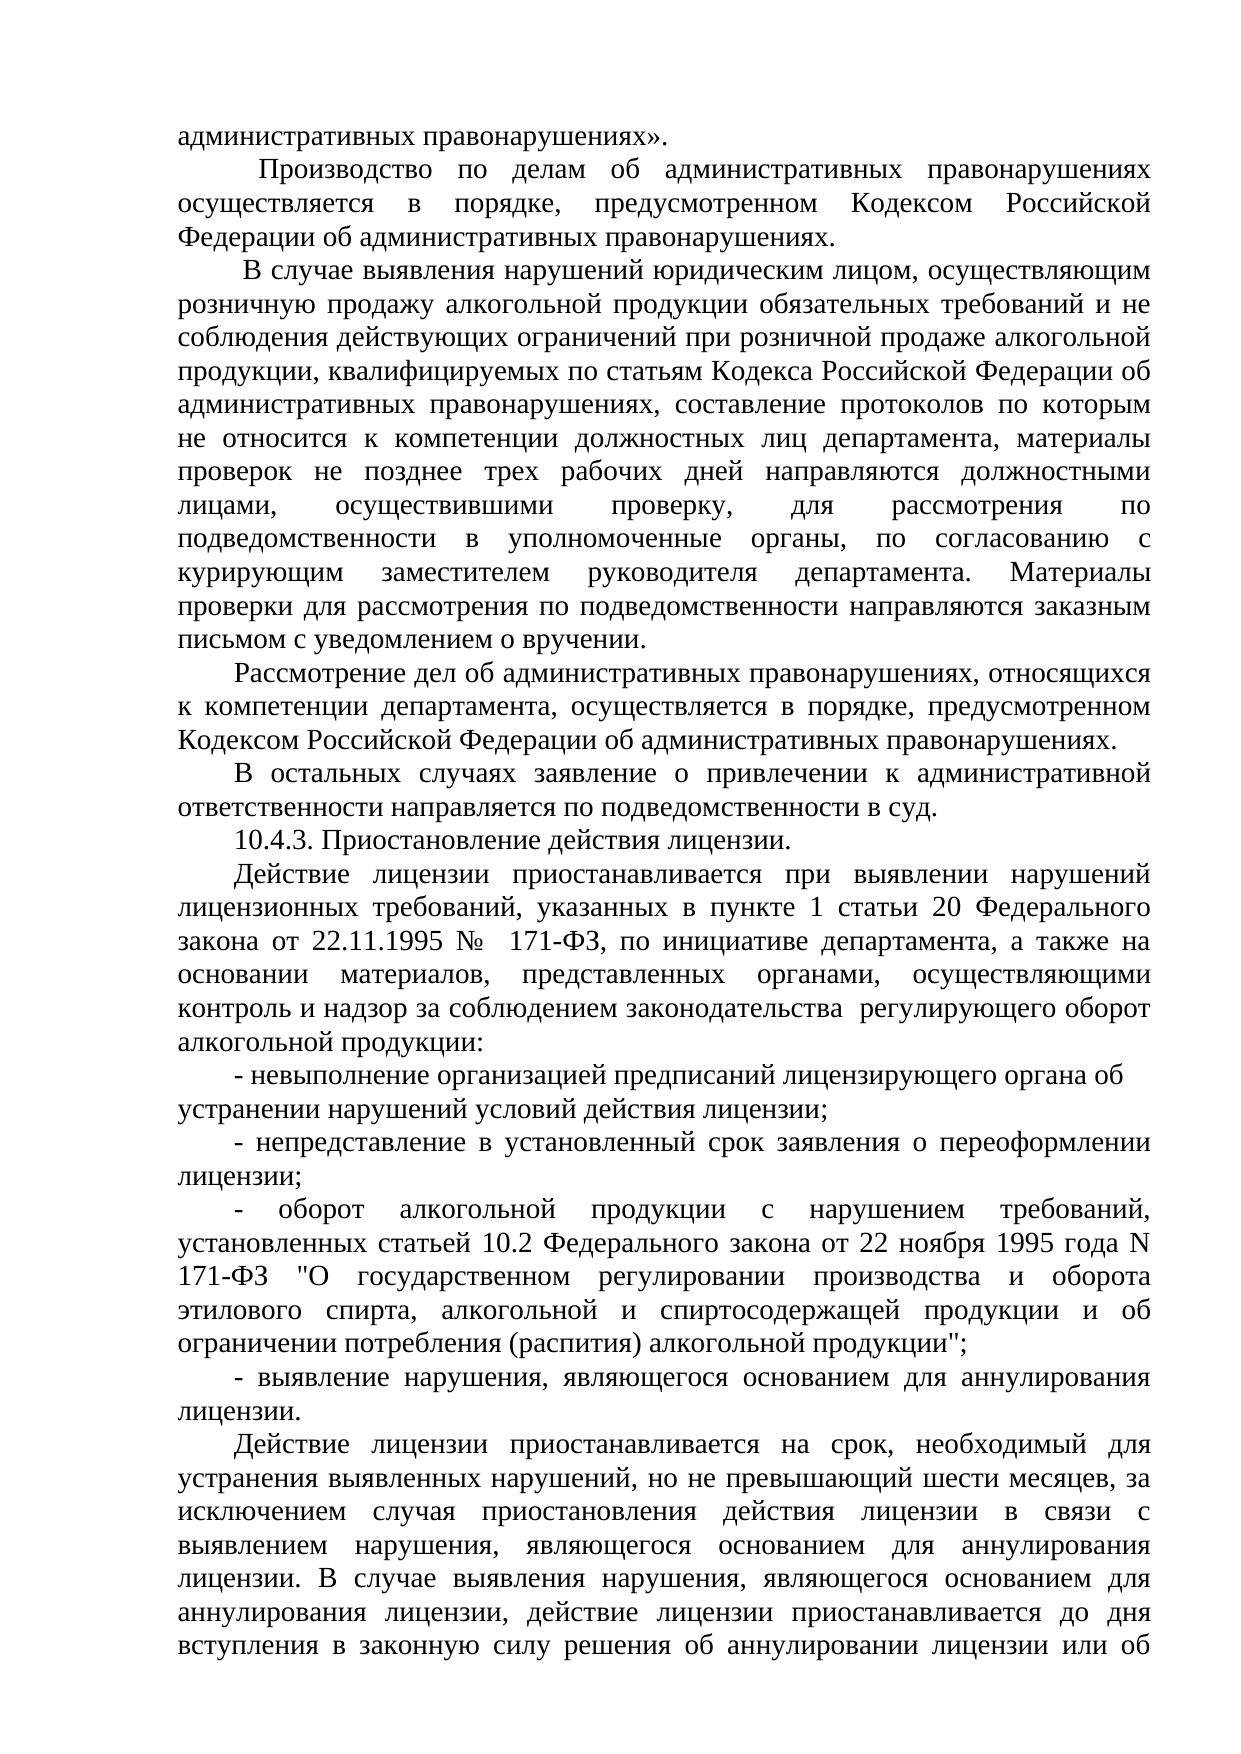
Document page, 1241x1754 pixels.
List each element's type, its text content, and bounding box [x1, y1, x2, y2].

text 10.4.3. Приостановление действия лицензии. [177, 822, 1152, 856]
text - выявление нарушения, являющегося основанием для аннулирования лицензии. [177, 1359, 1152, 1426]
text В остальных случаях заявление о привлечении к административной ответственности направляется по подведомственности в суд. [177, 755, 1152, 822]
text В случае выявления нарушений юридическим лицом, осуществляющим розничную продажу алкогольной продукции обязательных требований и не соблюдения действующих ограничений при розничной продаже алкогольной продукции, квалифицируемых по статьям Кодекса Российской Федерации об административных правонарушениях, составление протоколов по которым не относится к компетенции должностных лиц департамента, материалы проверок не позднее трех рабочих дней направляются должностными лицами, осуществившими проверку, для рассмотрения по подведомственности в уполномоченные органы, по согласованию с курирующим заместителем руководителя департамента. Материалы проверки для рассмотрения по подведомственности направляются заказным письмом с уведомлением о вручении. [177, 252, 1152, 655]
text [177, 1426, 1152, 1661]
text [177, 118, 1152, 152]
text - непредставление в установленный срок заявления о переоформлении лицензии; [177, 1124, 1152, 1191]
text - невыполнение организацией предписаний лицензирующего органа об устранении нарушений условий действия лицензии; [177, 1057, 1152, 1124]
text Рассмотрение дел об административных правонарушениях, относящихся к компетенции департамента, осуществляется в порядке, предусмотренном Кодексом Российской Федерации об административных правонарушениях. [177, 655, 1152, 755]
text Действие лицензии приостанавливается при выявлении нарушений лицензионных требований, указанных в пункте 1 статьи 20 Федерального закона от 22.11.1995 № 171-ФЗ, по инициативе департамента, а также на основании материалов, представленных органами, осуществляющими контроль и надзор за соблюдением законодательства регулирующего оборот алкогольной продукции: [177, 856, 1152, 1057]
text - оборот алкогольной продукции с нарушением требований, установленных статьей 10.2 Федерального закона от 22 ноября 1995 года N 171-ФЗ "О государственном регулировании производства и оборота этилового спирта, алкогольной и спиртосодержащей продукции и об ограничении потребления (распития) алкогольной продукции"; [177, 1191, 1152, 1359]
text Производство по делам об административных правонарушениях осуществляется в порядке, предусмотренном Кодексом Российской Федерации об административных правонарушениях. [177, 152, 1152, 252]
